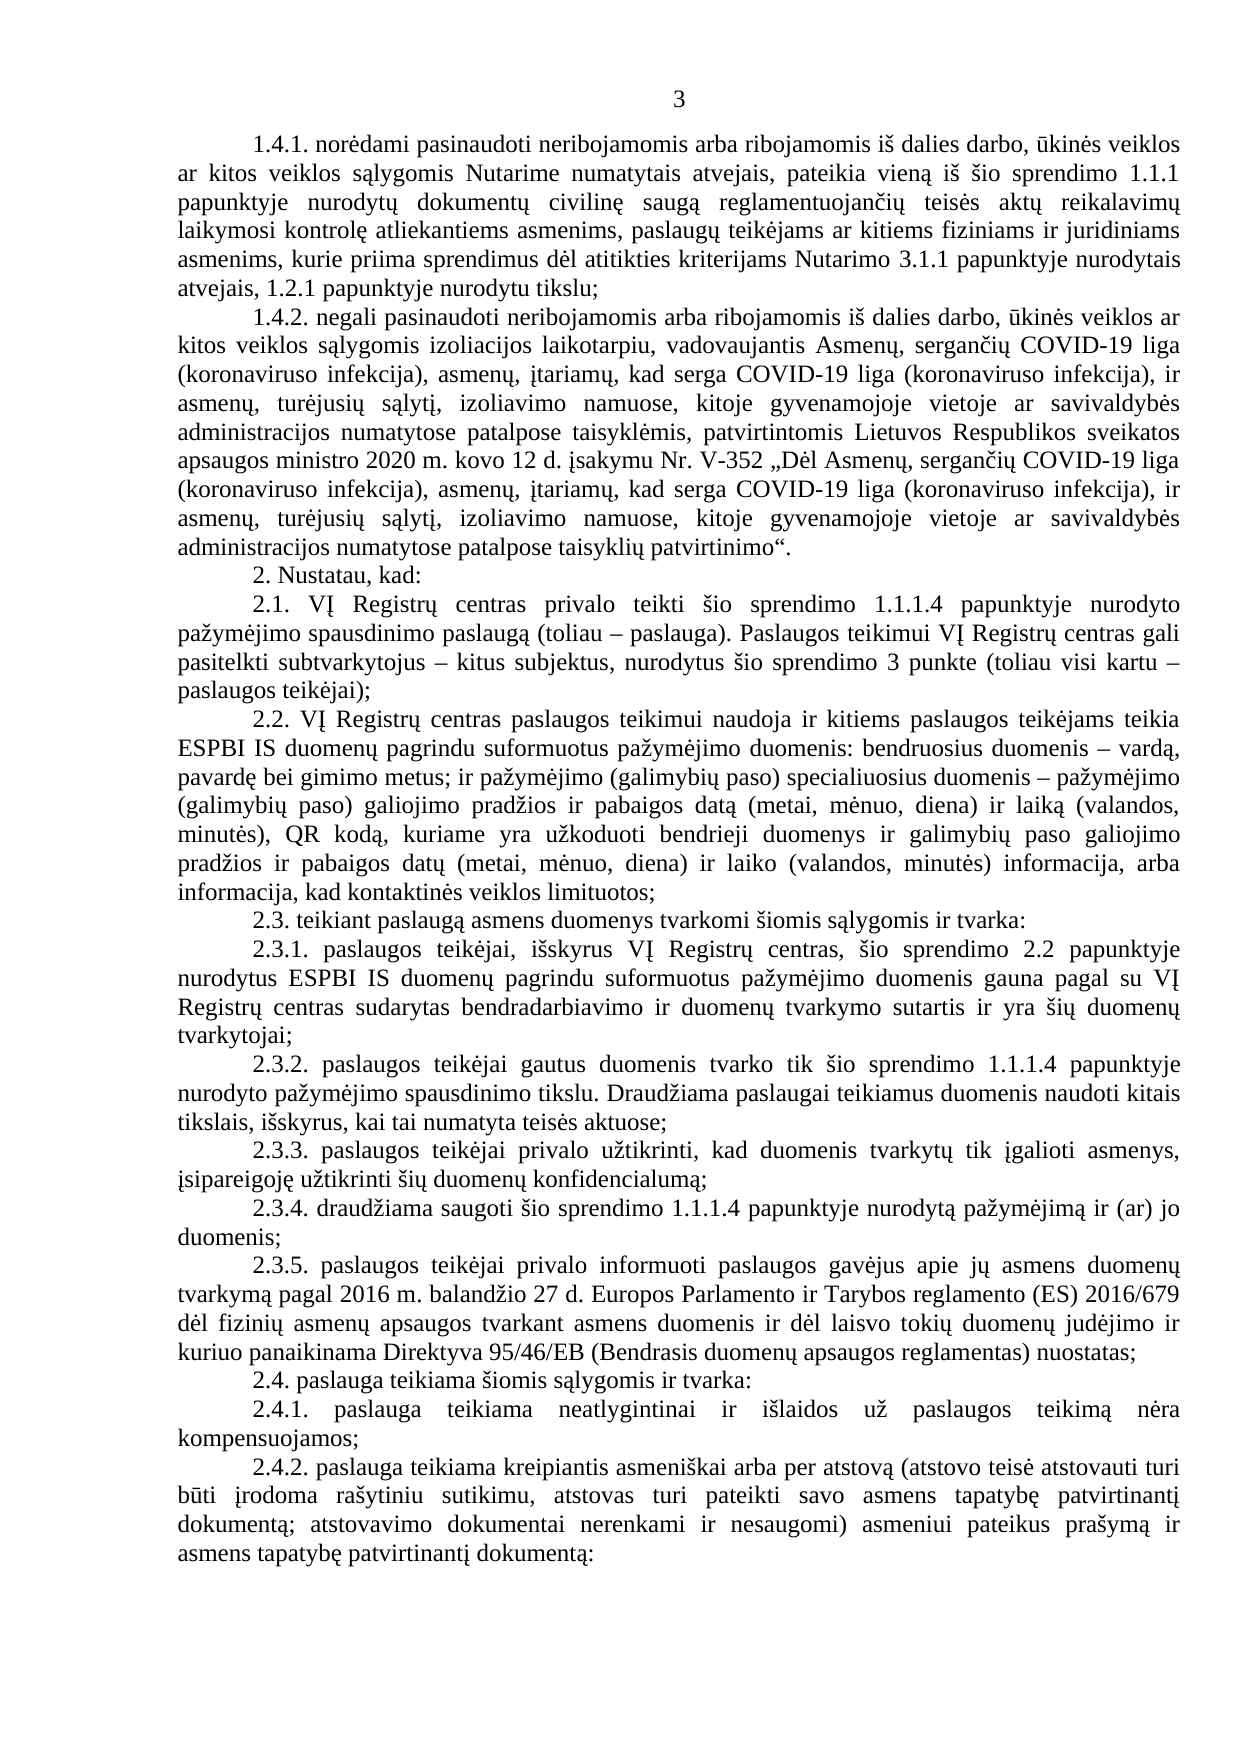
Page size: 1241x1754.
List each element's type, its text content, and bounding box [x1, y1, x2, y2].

text 2.2. VĮ Registrų centras paslaugos teikimui naudoja ir kitiems paslaugos teikėjams teikia ESPBI IS duomenų pagrindu suformuotus pažymėjimo duomenis: bendruosius duomenis – vardą, pavardę bei gimimo metus; ir pažymėjimo (galimybių paso) specialiuosius duomenis – pažymėjimo (galimybių paso) galiojimo pradžios ir pabaigos datą (metai, mėnuo, diena) ir laiką (valandos, minutės), QR kodą, kuriame yra užkoduoti bendrieji duomenys ir galimybių paso galiojimo pradžios ir pabaigos datų (metai, mėnuo, diena) ir laiko (valandos, minutės) informacija, arba informacija, kad kontaktinės veiklos limituotos; [177, 704, 1181, 905]
text 2.3.3. paslaugos teikėjai privalo užtikrinti, kad duomenis tvarkytų tik įgalioti asmenys, įsipareigoję užtikrinti šių duomenų konfidencialumą; [177, 1135, 1181, 1193]
text 2.4.2. paslauga teikiama kreipiantis asmeniškai arba per atstovą (atstovo teisė atstovauti turi būti įrodoma rašytiniu sutikimu, atstovas turi pateikti savo asmens tapatybę patvirtinantį dokumentą; atstovavimo dokumentai nerenkami ir nesaugomi) asmeniui pateikus prašymą ir asmens tapatybę patvirtinantį dokumentą: [177, 1452, 1181, 1567]
text 2.3.4. draudžiama saugoti šio sprendimo 1.1.1.4 papunktyje nurodytą pažymėjimą ir (ar) jo duomenis; [177, 1193, 1181, 1250]
text 2. Nustatau, kad: [177, 560, 1181, 589]
text 2.3.1. paslaugos teikėjai, išskyrus VĮ Registrų centras, šio sprendimo 2.2 papunktyje nurodytus ESPBI IS duomenų pagrindu suformuotus pažymėjimo duomenis gauna pagal su VĮ Registrų centras sudarytas bendradarbiavimo ir duomenų tvarkymo sutartis ir yra šių duomenų tvarkytojai; [177, 934, 1181, 1049]
text 2.3.2. paslaugos teikėjai gautus duomenis tvarko tik šio sprendimo 1.1.1.4 papunktyje nurodyto pažymėjimo spausdinimo tikslu. Draudžiama paslaugai teikiamus duomenis naudoti kitais tikslais, išskyrus, kai tai numatyta teisės aktuose; [177, 1049, 1181, 1135]
text 2.3. teikiant paslaugą asmens duomenys tvarkomi šiomis sąlygomis ir tvarka: [177, 905, 1181, 934]
text 1.4.1. norėdami pasinaudoti neribojamomis arba ribojamomis iš dalies darbo, ūkinės veiklos ar kitos veiklos sąlygomis Nutarime numatytais atvejais, pateikia vieną iš šio sprendimo 1.1.1 papunktyje nurodytų dokumentų civilinę saugą reglamentuojančių teisės aktų reikalavimų laikymosi kontrolę atliekantiems asmenims, paslaugų teikėjams ar kitiems fiziniams ir juridiniams asmenims, kurie priima sprendimus dėl atitikties kriterijams Nutarimo 3.1.1 papunktyje nurodytais atvejais, 1.2.1 papunktyje nurodytu tikslu; [177, 129, 1181, 302]
text 1.4.2. negali pasinaudoti neribojamomis arba ribojamomis iš dalies darbo, ūkinės veiklos ar kitos veiklos sąlygomis izoliacijos laikotarpiu, vadovaujantis Asmenų, sergančių COVID-19 liga (koronaviruso infekcija), asmenų, įtariamų, kad serga COVID-19 liga (koronaviruso infekcija), ir asmenų, turėjusių sąlytį, izoliavimo namuose, kitoje gyvenamojoje vietoje ar savivaldybės administracijos numatytose patalpose taisyklėmis, patvirtintomis Lietuvos Respublikos sveikatos apsaugos ministro 2020 m. kovo 12 d. įsakymu Nr. V-352 „Dėl Asmenų, sergančių COVID-19 liga (koronaviruso infekcija), asmenų, įtariamų, kad serga COVID-19 liga (koronaviruso infekcija), ir asmenų, turėjusių sąlytį, izoliavimo namuose, kitoje gyvenamojoje vietoje ar savivaldybės administracijos numatytose patalpose taisyklių patvirtinimo“. [177, 302, 1181, 560]
text 2.3.5. paslaugos teikėjai privalo informuoti paslaugos gavėjus apie jų asmens duomenų tvarkymą pagal 2016 m. balandžio 27 d. Europos Parlamento ir Tarybos reglamento (ES) 2016/679 dėl fizinių asmenų apsaugos tvarkant asmens duomenis ir dėl laisvo tokių duomenų judėjimo ir kuriuo panaikinama Direktyva 95/46/EB (Bendrasis duomenų apsaugos reglamentas) nuostatas; [177, 1250, 1181, 1365]
text 2.4.1. paslauga teikiama neatlygintinai ir išlaidos už paslaugos teikimą nėra kompensuojamos; [177, 1394, 1181, 1452]
text 2.1. VĮ Registrų centras privalo teikti šio sprendimo 1.1.1.4 papunktyje nurodyto pažymėjimo spausdinimo paslaugą (toliau – paslauga). Paslaugos teikimui VĮ Registrų centras gali pasitelkti subtvarkytojus – kitus subjektus, nurodytus šio sprendimo 3 punkte (toliau visi kartu – paslaugos teikėjai); [177, 589, 1181, 704]
text 2.4. paslauga teikiama šiomis sąlygomis ir tvarka: [177, 1365, 1181, 1394]
